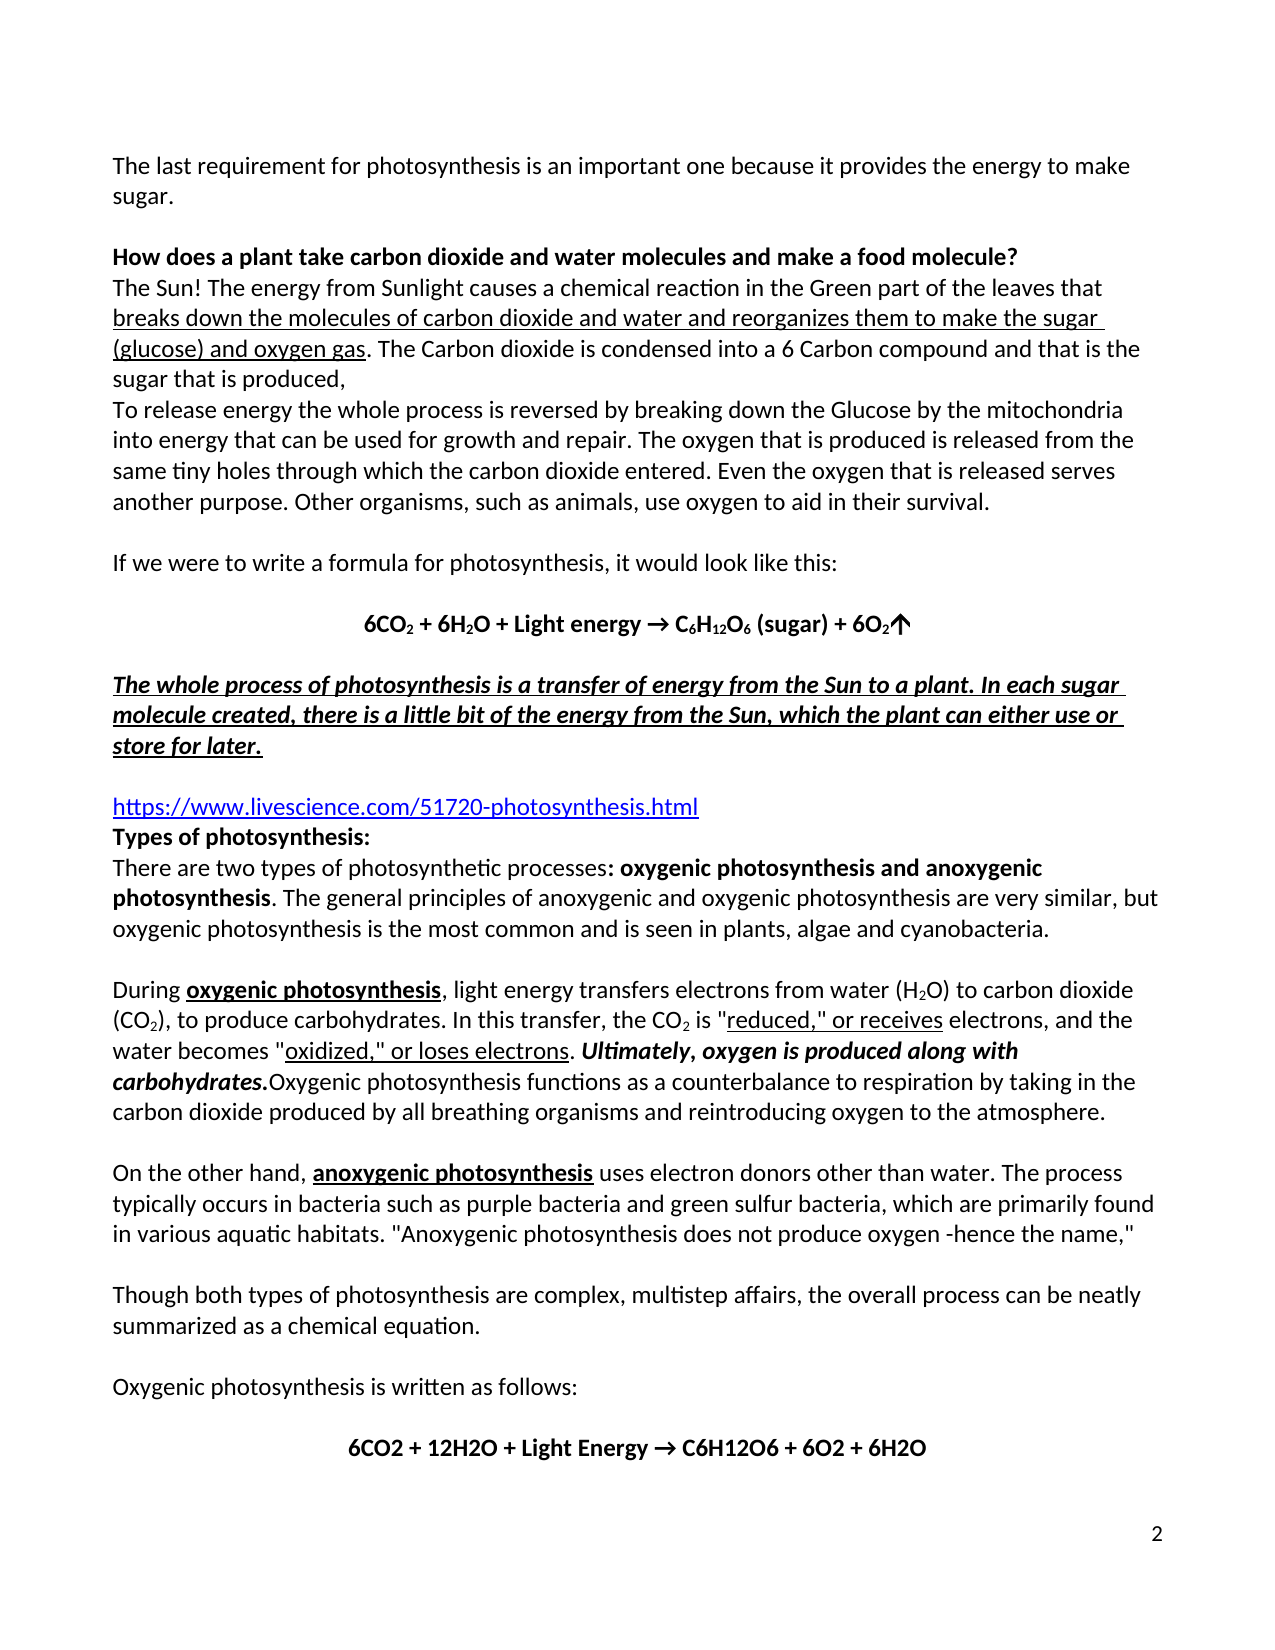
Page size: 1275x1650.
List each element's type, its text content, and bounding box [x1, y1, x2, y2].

text During oxygenic photosynthesis, light energy transfers electrons from water (H2O) to carbon dioxide (CO2), to produce carbohydrates. In this transfer, the CO2 is "reduced," or receives electrons, and the water becomes "oxidized," or loses electrons. Ultimately, oxygen is produced along with carbohydrates.Oxygenic photosynthesis functions as a counterbalance to respiration by taking in the carbon dioxide produced by all breathing organisms and reintroducing oxygen to the atmosphere. [112, 974, 1162, 1127]
text 6CO2 + 12H2O + Light Energy → C6H12O6 + 6O2 + 6H2O [112, 1432, 1162, 1462]
text If we were to write a formula for photosynthesis, it would look like this: [112, 547, 1162, 577]
text 6CO2 + 6H2O + Light energy → C6H12O6 (sugar) + 6O2 [112, 608, 1162, 638]
text On the other hand, anoxygenic photosynthesis uses electron donors other than water. The process typically occurs in bacteria such as purple bacteria and green sulfur bacteria, which are primarily found in various aquatic habitats. "Anoxygenic photosynthesis does not produce oxygen -hence the name," [112, 1157, 1162, 1249]
text How does a plant take carbon dioxide and water molecules and make a food molecule? [112, 242, 1162, 272]
text To release energy the whole process is reversed by breaking down the Glucose by the mitochondria into energy that can be used for growth and repair. The oxygen that is produced is released from the same tiny holes through which the carbon dioxide entered. Even the oxygen that is released serves another purpose. Other organisms, such as animals, use oxygen to aid in their survival. [112, 394, 1162, 516]
text The whole process of photosynthesis is a transfer of energy from the Sun to a plant. In each sugar molecule created, there is a little bit of the energy from the Sun, which the plant can either use or store for later. [112, 669, 1162, 760]
text The Sun! The energy from Sunlight causes a chemical reaction in the Green part of the leaves that breaks down the molecules of carbon dioxide and water and reorganizes them to make the sugar (glucose) and oxygen gas. The Carbon dioxide is condensed into a 6 Carbon compound and that is the sugar that is produced, [112, 272, 1162, 394]
text https://www.livescience.com/51720-photosynthesis.html [112, 791, 1162, 821]
text The last requirement for photosynthesis is an important one because it provides the energy to make sugar. [112, 150, 1162, 211]
text There are two types of photosynthetic processes: oxygenic photosynthesis and anoxygenic photosynthesis. The general principles of anoxygenic and oxygenic photosynthesis are very similar, but oxygenic photosynthesis is the most common and is seen in plants, algae and cyanobacteria. [112, 852, 1162, 943]
text Though both types of photosynthesis are complex, multistep affairs, the overall process can be neatly summarized as a chemical equation. [112, 1279, 1162, 1340]
text Types of photosynthesis: [112, 821, 1162, 852]
text Oxygenic photosynthesis is written as follows: [112, 1371, 1162, 1401]
